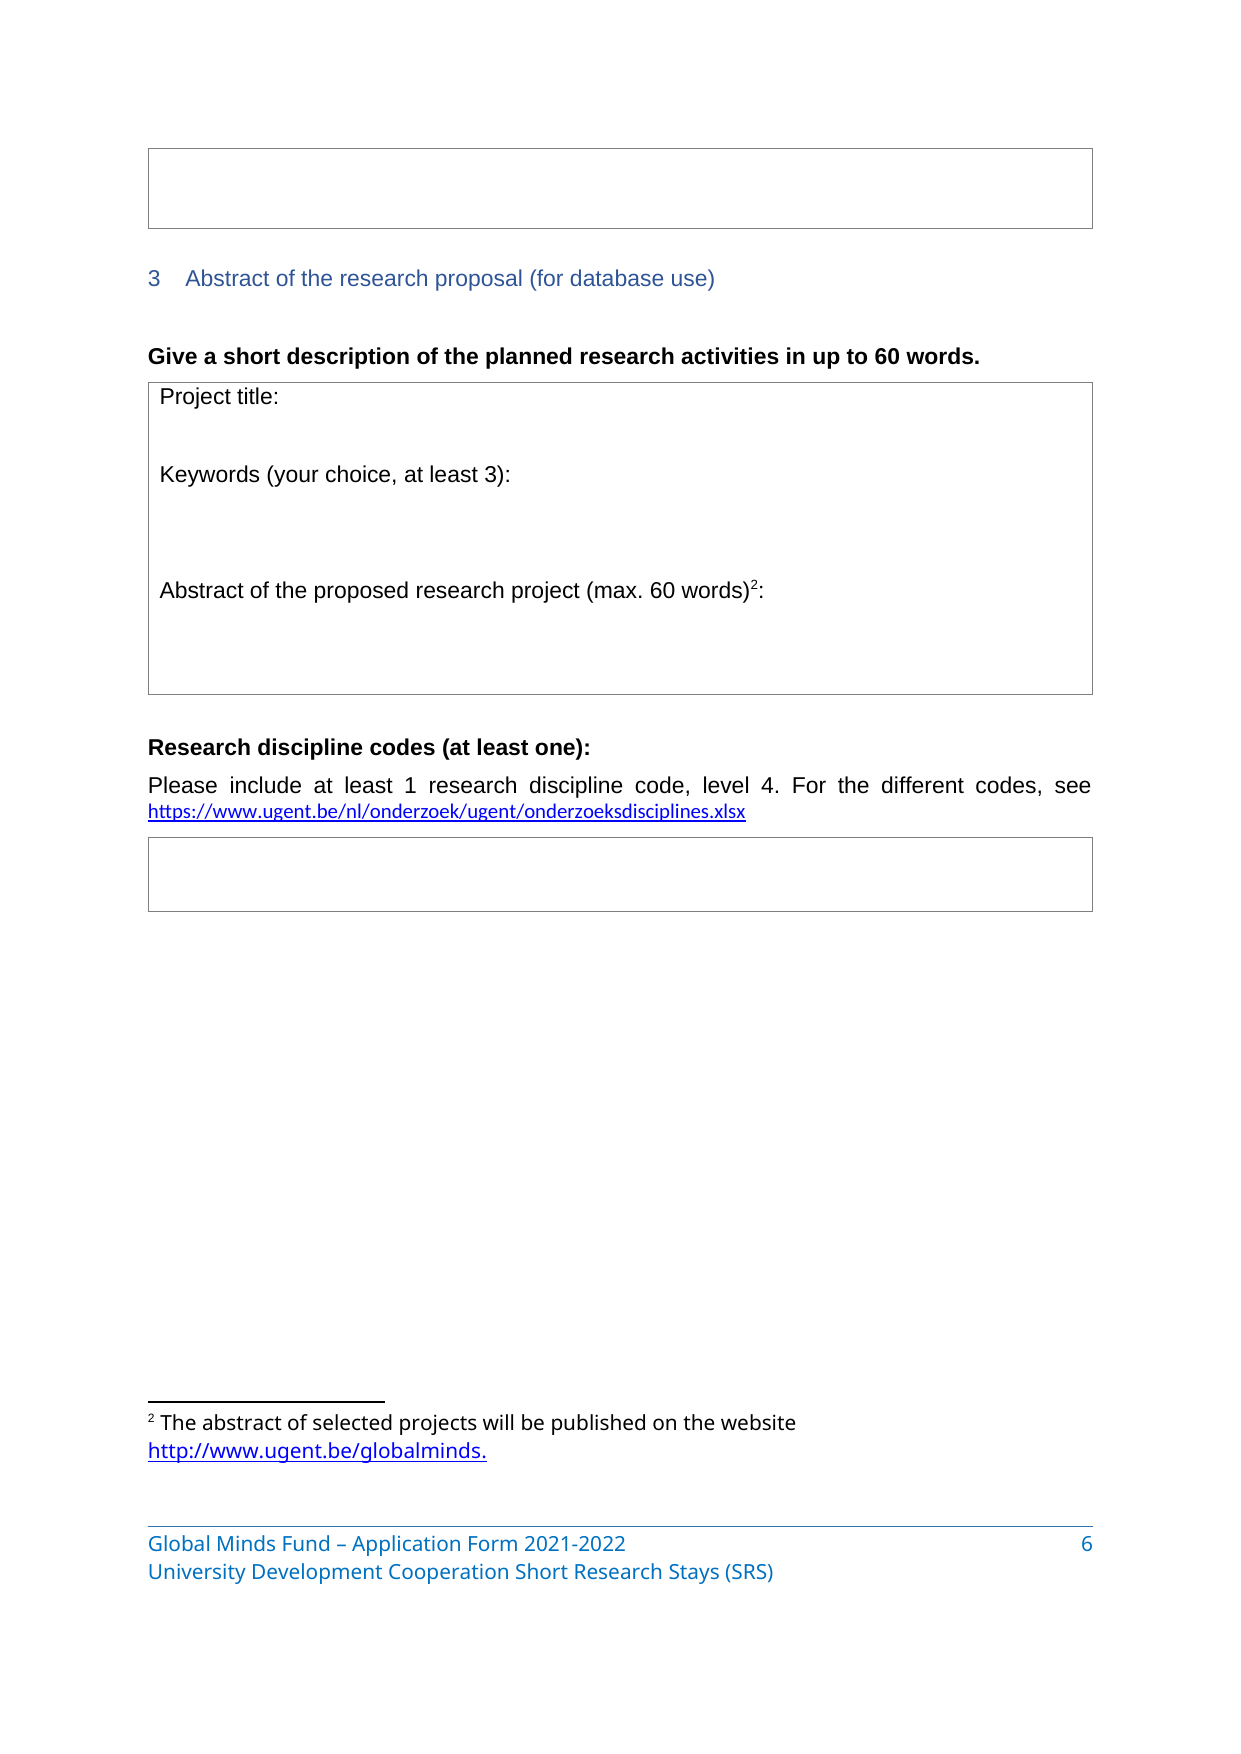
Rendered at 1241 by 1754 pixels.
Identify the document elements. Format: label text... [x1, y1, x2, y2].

text Please include at least 1 research discipline code, level 4. For the different codes, see https://www.ugent.be/nl/onderzoek/ugent/onderzoeksdisciplines.xlsx [148, 772, 1093, 824]
table_header Project title: Keywords (your choice, at least 3): Abstract of the proposed research project (max. 60 words): [149, 383, 1092, 694]
subtitle Research discipline codes (at least one): [148, 733, 1093, 760]
table_header [149, 149, 1092, 228]
subtitle Abstract of the research proposal (for database use) [148, 265, 1093, 292]
table_header [149, 838, 1092, 911]
text Give a short description of the planned research activities in up to 60 words. [148, 343, 1093, 369]
